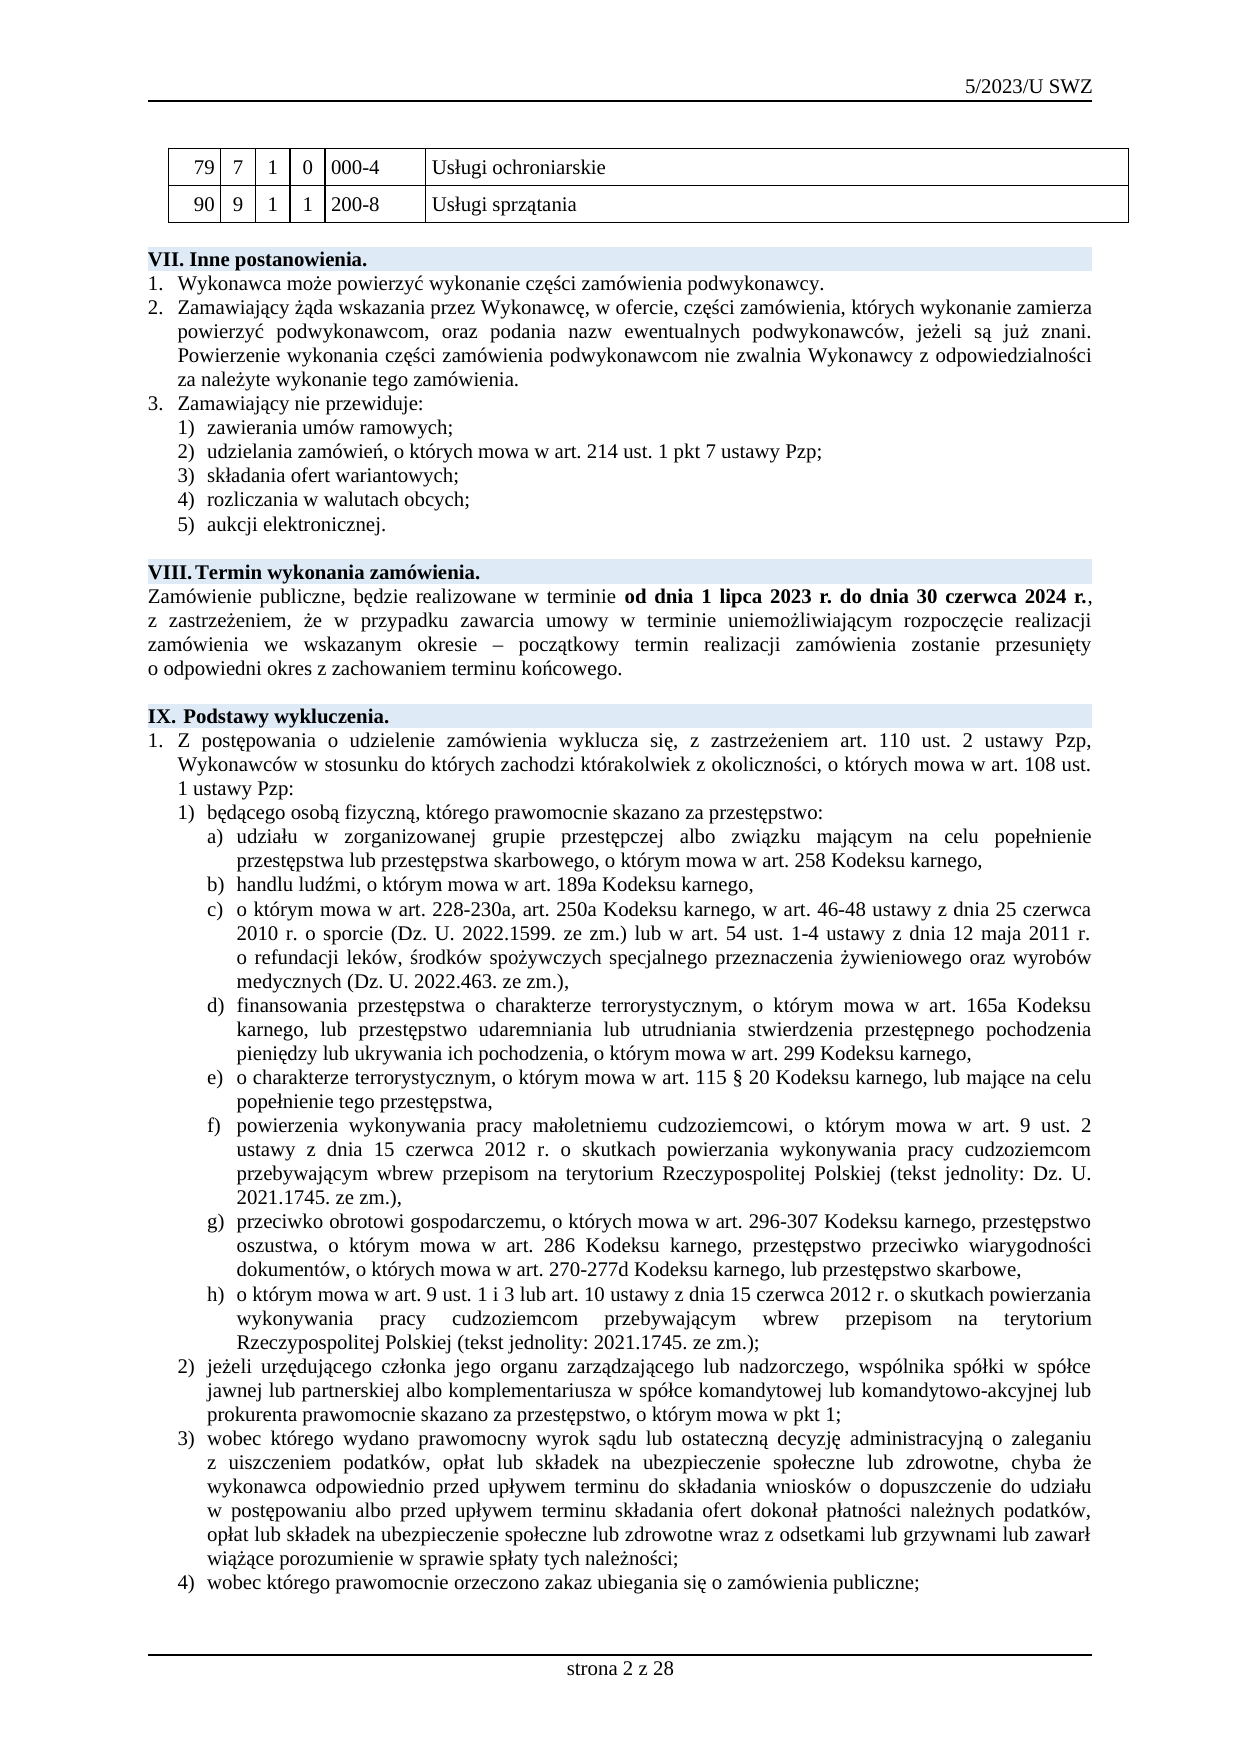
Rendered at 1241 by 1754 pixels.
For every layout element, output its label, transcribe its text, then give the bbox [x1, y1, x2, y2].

table_cell 0 [291, 149, 324, 185]
list o którym mowa w art. 9 ust. 1 i 3 lub art. 10 ustawy z dnia 15 czerwca 2012 r. o skutkach powierzania wykonywania pracy cudzoziemcom przebywającym wbrew przepisom na terytorium Rzeczypospolitej Polskiej (tekst jednolity: 2021.1745. ze zm.); [207, 1281, 1092, 1354]
table_cell Usługi ochroniarskie [426, 149, 1128, 185]
list jeżeli urzędującego członka jego organu zarządzającego lub nadzorczego, wspólnika spółki w spółce jawnej lub partnerskiej albo komplementariusza w spółce komandytowej lub komandytowo-akcyjnej lub prokurenta prawomocnie skazano za przestępstwo, o którym mowa w pkt 1; [177, 1354, 1092, 1426]
table_cell 000-4 [326, 149, 425, 185]
table_cell 7 [221, 149, 255, 185]
list zawierania umów ramowych; [177, 415, 1092, 439]
list udzielania zamówień, o których mowa w art. 214 ust. 1 pkt 7 ustawy Pzp; [177, 439, 1092, 463]
table_cell 79 [169, 149, 220, 185]
list Inne postanowienia. [148, 247, 1092, 271]
list Wykonawca może powierzyć wykonanie części zamówienia podwykonawcy. [148, 271, 1092, 295]
list będącego osobą fizyczną, którego prawomocnie skazano za przestępstwo: [177, 800, 1092, 824]
list udziału w zorganizowanej grupie przestępczej albo związku mającym na celu popełnienie przestępstwa lub przestępstwa skarbowego, o którym mowa w art. 258 Kodeksu karnego, [207, 824, 1092, 872]
list Zamawiający żąda wskazania przez Wykonawcę, w ofercie, części zamówienia, których wykonanie zamierza powierzyć podwykonawcom, oraz podania nazw ewentualnych podwykonawców, jeżeli są już znani. Powierzenie wykonania części zamówienia podwykonawcom nie zwalnia Wykonawcy z odpowiedzialności za należyte wykonanie tego zamówienia. [148, 295, 1092, 391]
list przeciwko obrotowi gospodarczemu, o których mowa w art. 296-307 Kodeksu karnego, przestępstwo oszustwa, o którym mowa w art. 286 Kodeksu karnego, przestępstwo przeciwko wiarygodności dokumentów, o których mowa w art. 270-277d Kodeksu karnego, lub przestępstwo skarbowe, [207, 1209, 1092, 1281]
list Termin wykonania zamówienia. [148, 559, 1092, 584]
table_cell 9 [221, 186, 255, 222]
list składania ofert wariantowych; [177, 463, 1092, 487]
list rozliczania w walutach obcych; [177, 487, 1092, 511]
list o którym mowa w art. 228-230a, art. 250a Kodeksu karnego, w art. 46-48 ustawy z dnia 25 czerwca 2010 r. o sporcie (Dz. U. 2022.1599. ze zm.) lub w art. 54 ust. 1-4 ustawy z dnia 12 maja 2011 r. o refundacji leków, środków spożywczych specjalnego przeznaczenia żywieniowego oraz wyrobów medycznych (Dz. U. 2022.463. ze zm.), [207, 896, 1092, 993]
list finansowania przestępstwa o charakterze terrorystycznym, o którym mowa w art. 165a Kodeksu karnego, lub przestępstwo udaremniania lub utrudniania stwierdzenia przestępnego pochodzenia pieniędzy lub ukrywania ich pochodzenia, o którym mowa w art. 299 Kodeksu karnego, [207, 993, 1092, 1065]
list Podstawy wykluczenia. [148, 704, 1092, 728]
list handlu ludźmi, o którym mowa w art. 189a Kodeksu karnego, [207, 872, 1092, 896]
list wobec którego wydano prawomocny wyrok sądu lub ostateczną decyzję administracyjną o zaleganiu z uiszczeniem podatków, opłat lub składek na ubezpieczenie społeczne lub zdrowotne, chyba że wykonawca odpowiednio przed upływem terminu do składania wniosków o dopuszczenie do udziału w postępowaniu albo przed upływem terminu składania ofert dokonał płatności należnych podatków, opłat lub składek na ubezpieczenie społeczne lub zdrowotne wraz z odsetkami lub grzywnami lub zawarł wiążące porozumienie w sprawie spłaty tych należności; [177, 1426, 1092, 1570]
list aukcji elektronicznej. [177, 511, 1092, 536]
table_cell Usługi sprzątania [426, 186, 1128, 222]
list Zamawiający nie przewiduje: [148, 391, 1092, 415]
table_cell 1 [256, 149, 289, 185]
list o charakterze terrorystycznym, o którym mowa w art. 115 § 20 Kodeksu karnego, lub mające na celu popełnienie tego przestępstwa, [207, 1065, 1092, 1113]
table_cell 90 [169, 186, 220, 222]
text Zamówienie publiczne, będzie realizowane w terminie od dnia 1 lipca 2023 r. do dnia 30 czerwca 2024 r., z zastrzeżeniem, że w przypadku zawarcia umowy w terminie uniemożliwiającym rozpoczęcie realizacji zamówienia we wskazanym okresie – początkowy termin realizacji zamówienia zostanie przesunięty o odpowiedni okres z zachowaniem terminu końcowego. [148, 584, 1092, 680]
list powierzenia wykonywania pracy małoletniemu cudzoziemcowi, o którym mowa w art. 9 ust. 2 ustawy z dnia 15 czerwca 2012 r. o skutkach powierzania wykonywania pracy cudzoziemcom przebywającym wbrew przepisom na terytorium Rzeczypospolitej Polskiej (tekst jednolity: Dz. U. 2021.1745. ze zm.), [207, 1113, 1092, 1209]
list wobec którego prawomocnie orzeczono zakaz ubiegania się o zamówienia publiczne; [177, 1570, 1092, 1594]
table_cell 200-8 [326, 186, 425, 222]
table_cell 1 [256, 186, 289, 222]
table_cell 1 [291, 186, 324, 222]
list Z postępowania o udzielenie zamówienia wyklucza się, z zastrzeżeniem art. 110 ust. 2 ustawy Pzp, Wykonawców w stosunku do których zachodzi którakolwiek z okoliczności, o których mowa w art. 108 ust. 1 ustawy Pzp: [148, 728, 1092, 800]
